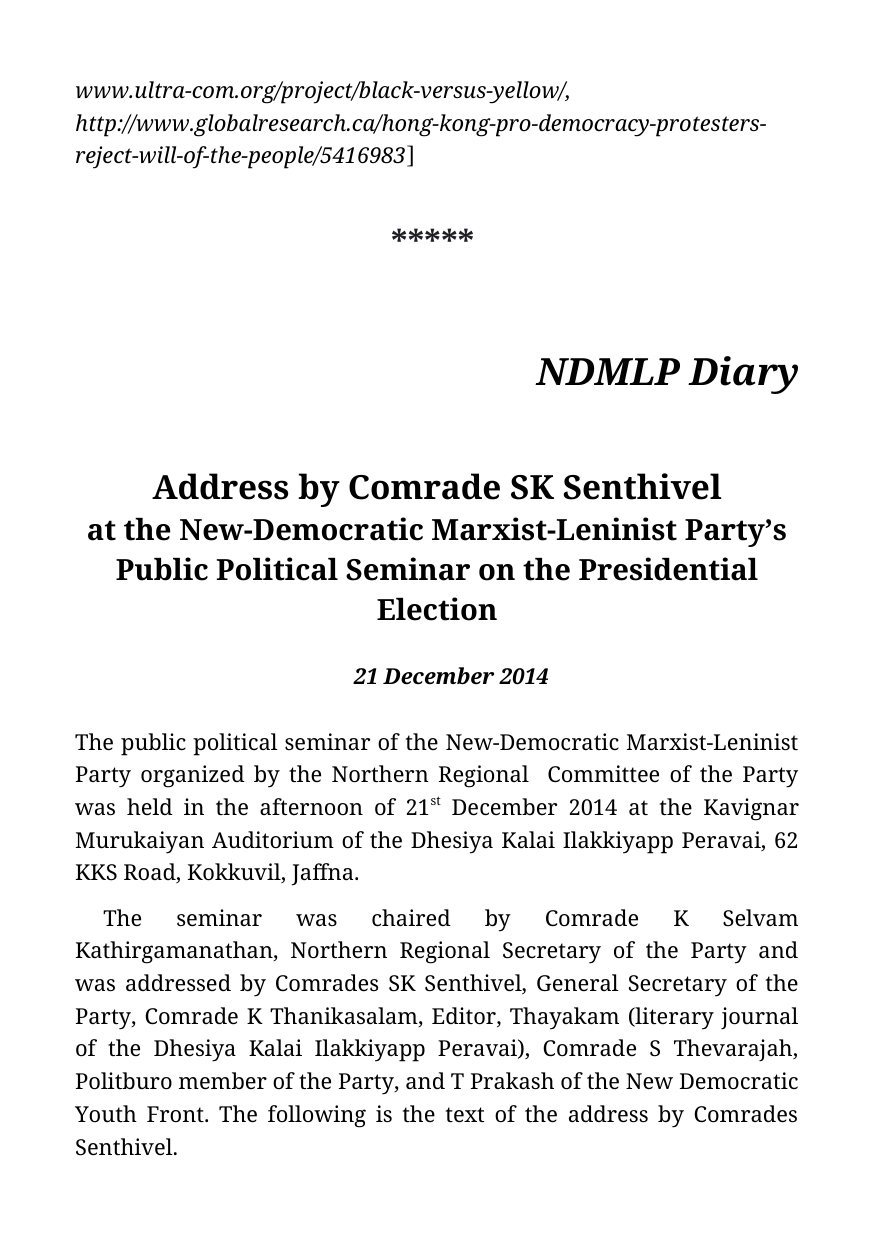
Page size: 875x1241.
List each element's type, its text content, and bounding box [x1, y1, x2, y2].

text 21 December 2014 [75, 661, 799, 691]
text Address by Comrade SK Senthivel [75, 464, 799, 509]
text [75, 75, 799, 170]
text ***** [66, 218, 799, 264]
text NDMLP Diary [75, 345, 799, 396]
text The public political seminar of the New-Democratic Marxist-Leninist Party organized by the Northern Regional Committee of the Party was held in the afternoon of 21st December 2014 at the Kavignar Murukaiyan Auditorium of the Dhesiya Kalai Ilakkiyapp Peravai, 62 KKS Road, Kokkuvil, Jaffna. [75, 727, 799, 887]
text at the New-Democratic Marxist-Leninist Party’s Public Political Seminar on the Presidential Election [75, 509, 799, 628]
text The seminar was chaired by Comrade K Selvam Kathirgamanathan, Northern Regional Secretary of the Party and was addressed by Comrades SK Senthivel, General Secretary of the Party, Comrade K Thanikasalam, Editor, Thayakam (literary journal of the Dhesiya Kalai Ilakkiyapp Peravai), Comrade S Thevarajah, Politburo member of the Party, and T Prakash of the New Democratic Youth Front. The following is the text of the address by Comrades Senthivel. [75, 903, 799, 1161]
